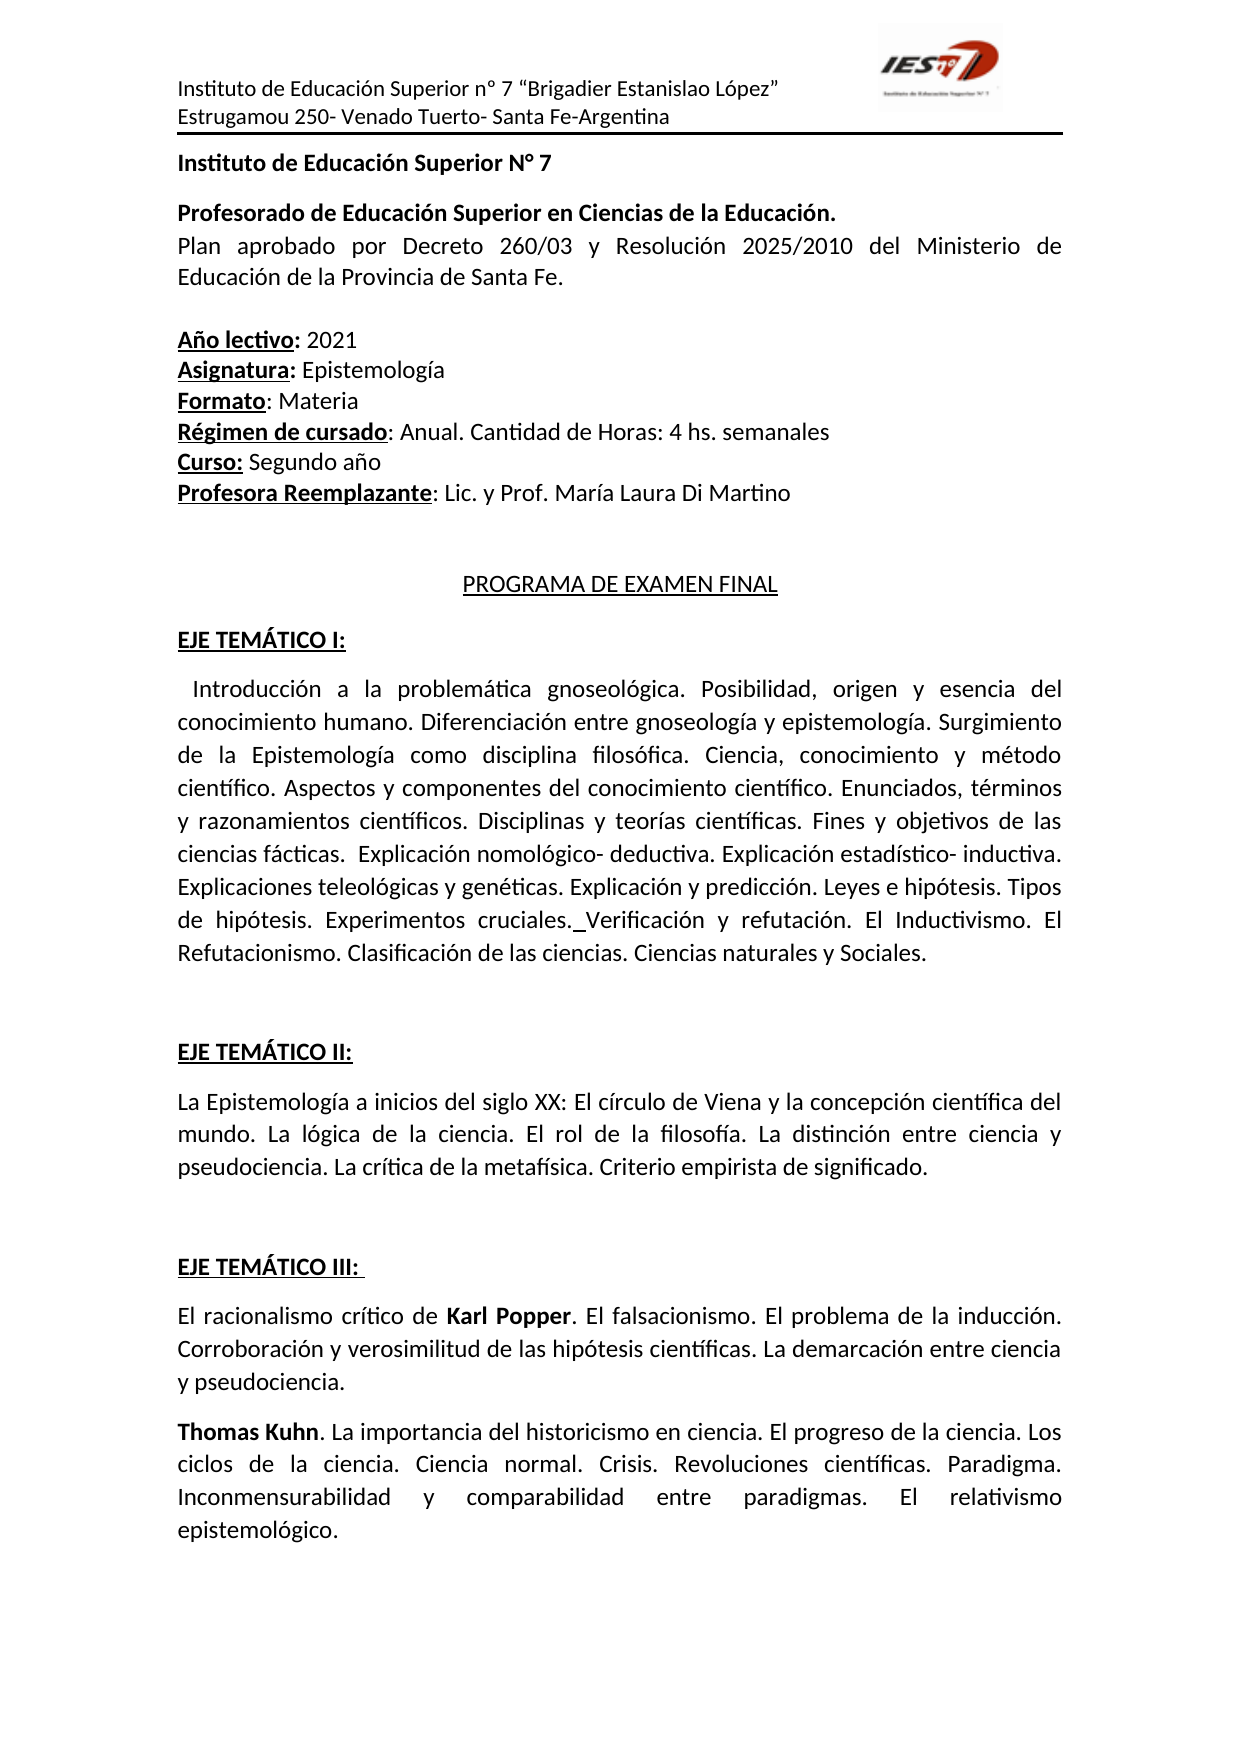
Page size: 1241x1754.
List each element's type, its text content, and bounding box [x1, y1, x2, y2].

text EJE TEMÁTICO II: [177, 1036, 1063, 1067]
text Profesora Reemplazante: Lic. y Prof. María Laura Di Martino [177, 477, 1063, 507]
text Año lectivo: 2021 [177, 324, 1063, 354]
text Introducción a la problemática gnoseológica. Posibilidad, origen y esencia del conocimiento humano. Diferenciación entre gnoseología y epistemología. Surgimiento de la Epistemología como disciplina filosófica. Ciencia, conocimiento y método científico. Aspectos y componentes del conocimiento científico. Enunciados, términos y razonamientos científicos. Disciplinas y teorías científicas. Fines y objetivos de las ciencias fácticas. Explicación nomológico- deductiva. Explicación estadístico- inductiva. Explicaciones teleológicas y genéticas. Explicación y predicción. Leyes e hipótesis. Tipos de hipótesis. Experimentos cruciales. Verificación y refutación. El Inductivismo. El Refutacionismo. Clasificación de las ciencias. Ciencias naturales y Sociales. [177, 674, 1063, 967]
text PROGRAMA DE EXAMEN FINAL [177, 568, 1063, 599]
picture [878, 23, 1004, 112]
text Régimen de cursado: Anual. Cantidad de Horas: 4 hs. semanales [177, 416, 1063, 446]
text Formato: Materia [177, 385, 1063, 416]
text EJE TEMÁTICO I: [177, 624, 1063, 654]
text La Epistemología a inicios del siglo XX: El círculo de Viena y la concepción científica del mundo. La lógica de la ciencia. El rol de la filosofía. La distinción entre ciencia y pseudociencia. La crítica de la metafísica. Criterio empirista de significado. [177, 1086, 1063, 1182]
text Instituto de Educación Superior N° 7 [177, 148, 1063, 178]
text Profesorado de Educación Superior en Ciencias de la Educación. [177, 197, 1063, 228]
text Asignatura: Epistemología [177, 354, 1063, 385]
text Thomas Kuhn. La importancia del historicismo en ciencia. El progreso de la ciencia. Los ciclos de la ciencia. Ciencia normal. Crisis. Revoluciones científicas. Paradigma. Inconmensurabilidad y comparabilidad entre paradigmas. El relativismo epistemológico. [177, 1416, 1063, 1545]
text El racionalismo crítico de Karl Popper. El falsacionismo. El problema de la inducción. Corroboración y verosimilitud de las hipótesis científicas. La demarcación entre ciencia y pseudociencia. [177, 1300, 1063, 1397]
text EJE TEMÁTICO III: [177, 1251, 1063, 1281]
text Curso: Segundo año [177, 446, 1063, 477]
text Plan aprobado por Decreto 260/03 y Resolución 2025/2010 del Ministerio de Educación de la Provincia de Santa Fe. [177, 230, 1063, 291]
